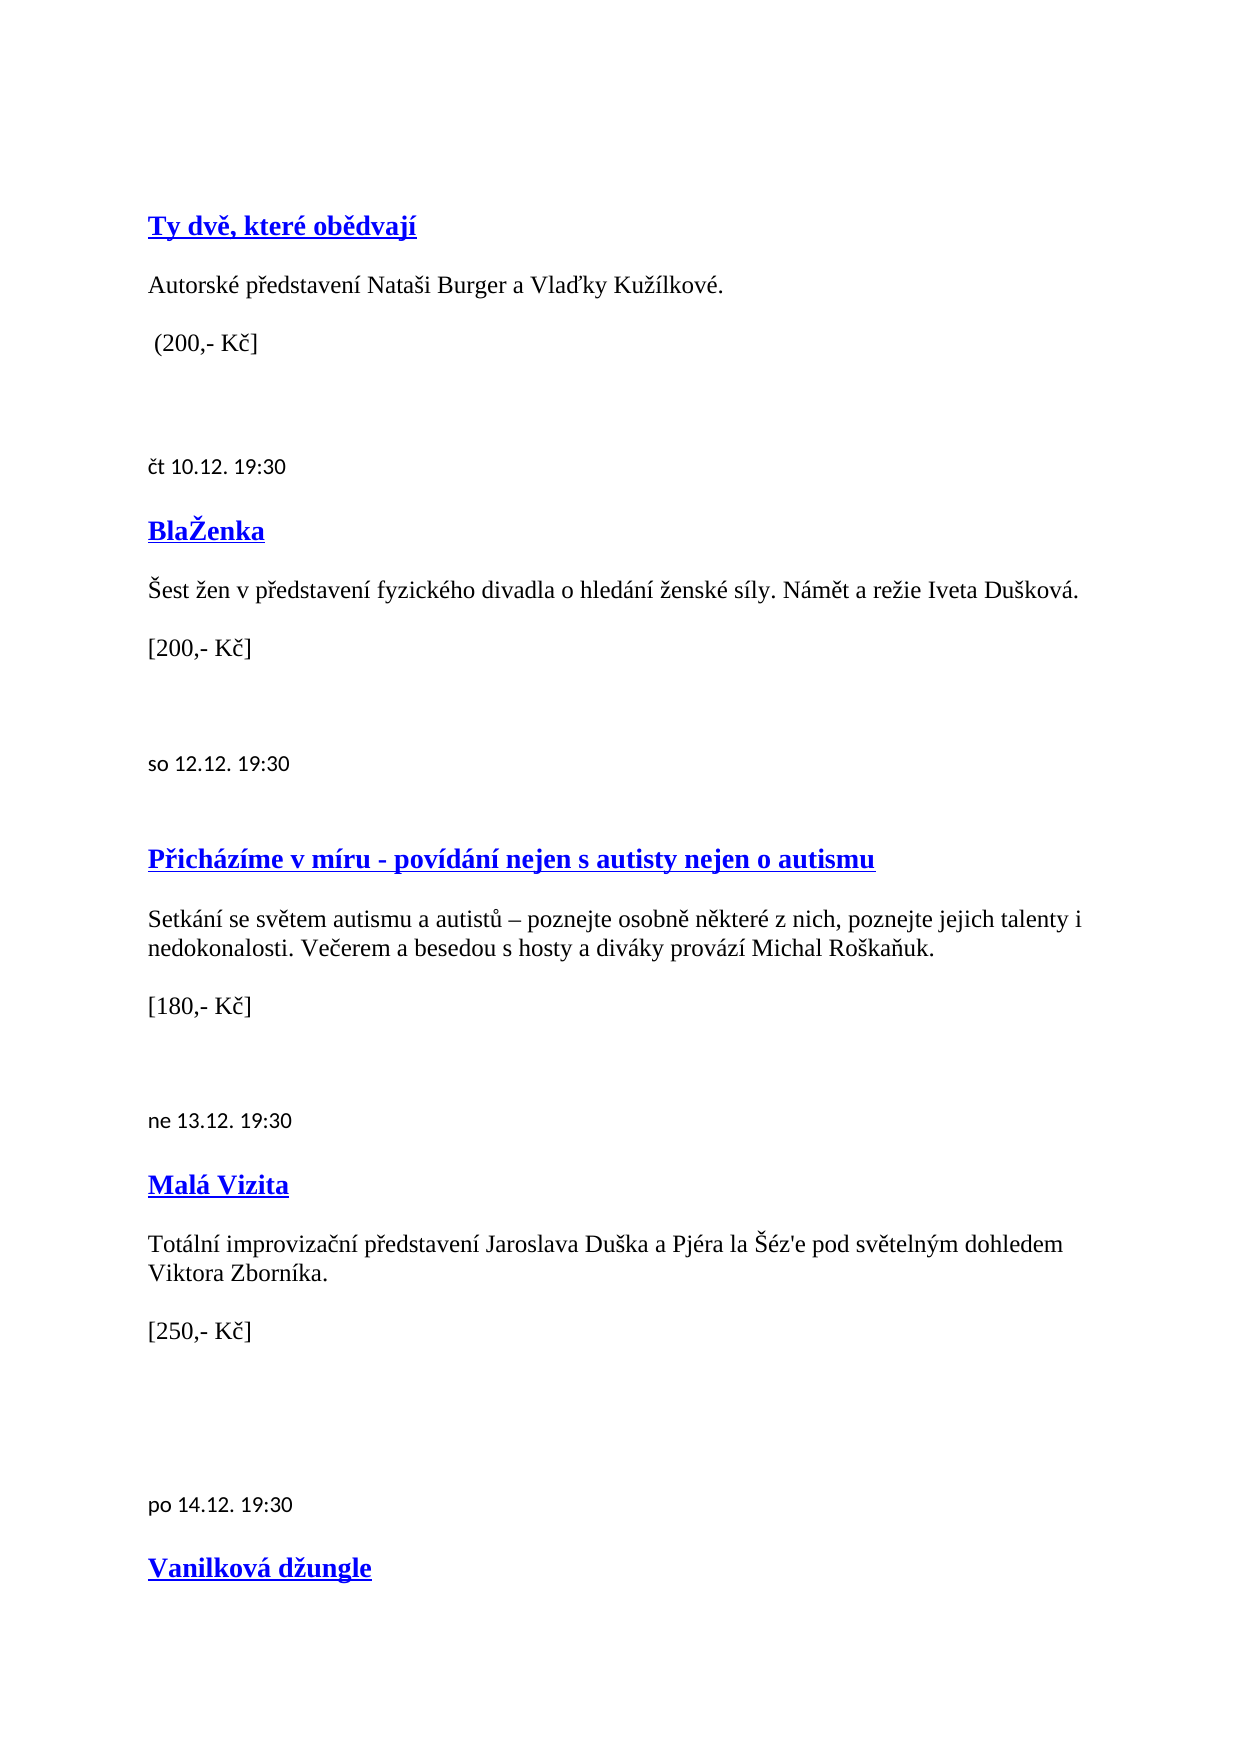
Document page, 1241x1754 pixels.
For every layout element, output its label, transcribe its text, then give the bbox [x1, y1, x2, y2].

text [200,- Kč] [148, 633, 1093, 662]
text (200,- Kč] [148, 328, 1093, 357]
text Setkání se světem autismu a autistů – poznejte osobně některé z nich, poznejte jejich talenty i nedokonalosti. Večerem a besedou s hosty a diváky provází Michal Roškaňuk. [148, 904, 1093, 962]
text Šest žen v představení fyzického divadla o hledání ženské síly. Námět a režie Iveta Dušková. [148, 575, 1093, 604]
text po 14.12. 19:30 [148, 1490, 1093, 1518]
text ne 13.12. 19:30 [148, 1107, 1093, 1135]
text čt 10.12. 19:30 [148, 452, 1093, 480]
text [250,- Kč] [148, 1316, 1093, 1345]
text so 12.12. 19:30 [148, 749, 1093, 777]
subtitle Ty dvě, které obědvají [148, 209, 1093, 241]
subtitle BlaŽenka [148, 514, 1093, 546]
text [180,- Kč] [148, 991, 1093, 1019]
text Totální improvizační představení Jaroslava Duška a Pjéra la Šéz'e pod světelným dohledem Viktora Zborníka. [148, 1229, 1093, 1287]
text Autorské představení Nataši Burger a Vlaďky Kužílkové. [148, 271, 1093, 299]
subtitle Malá Vizita [148, 1168, 1093, 1200]
subtitle Přicházíme v míru - povídání nejen s autisty nejen o autismu [148, 843, 1093, 875]
subtitle Vanilková džungle [148, 1551, 1093, 1584]
